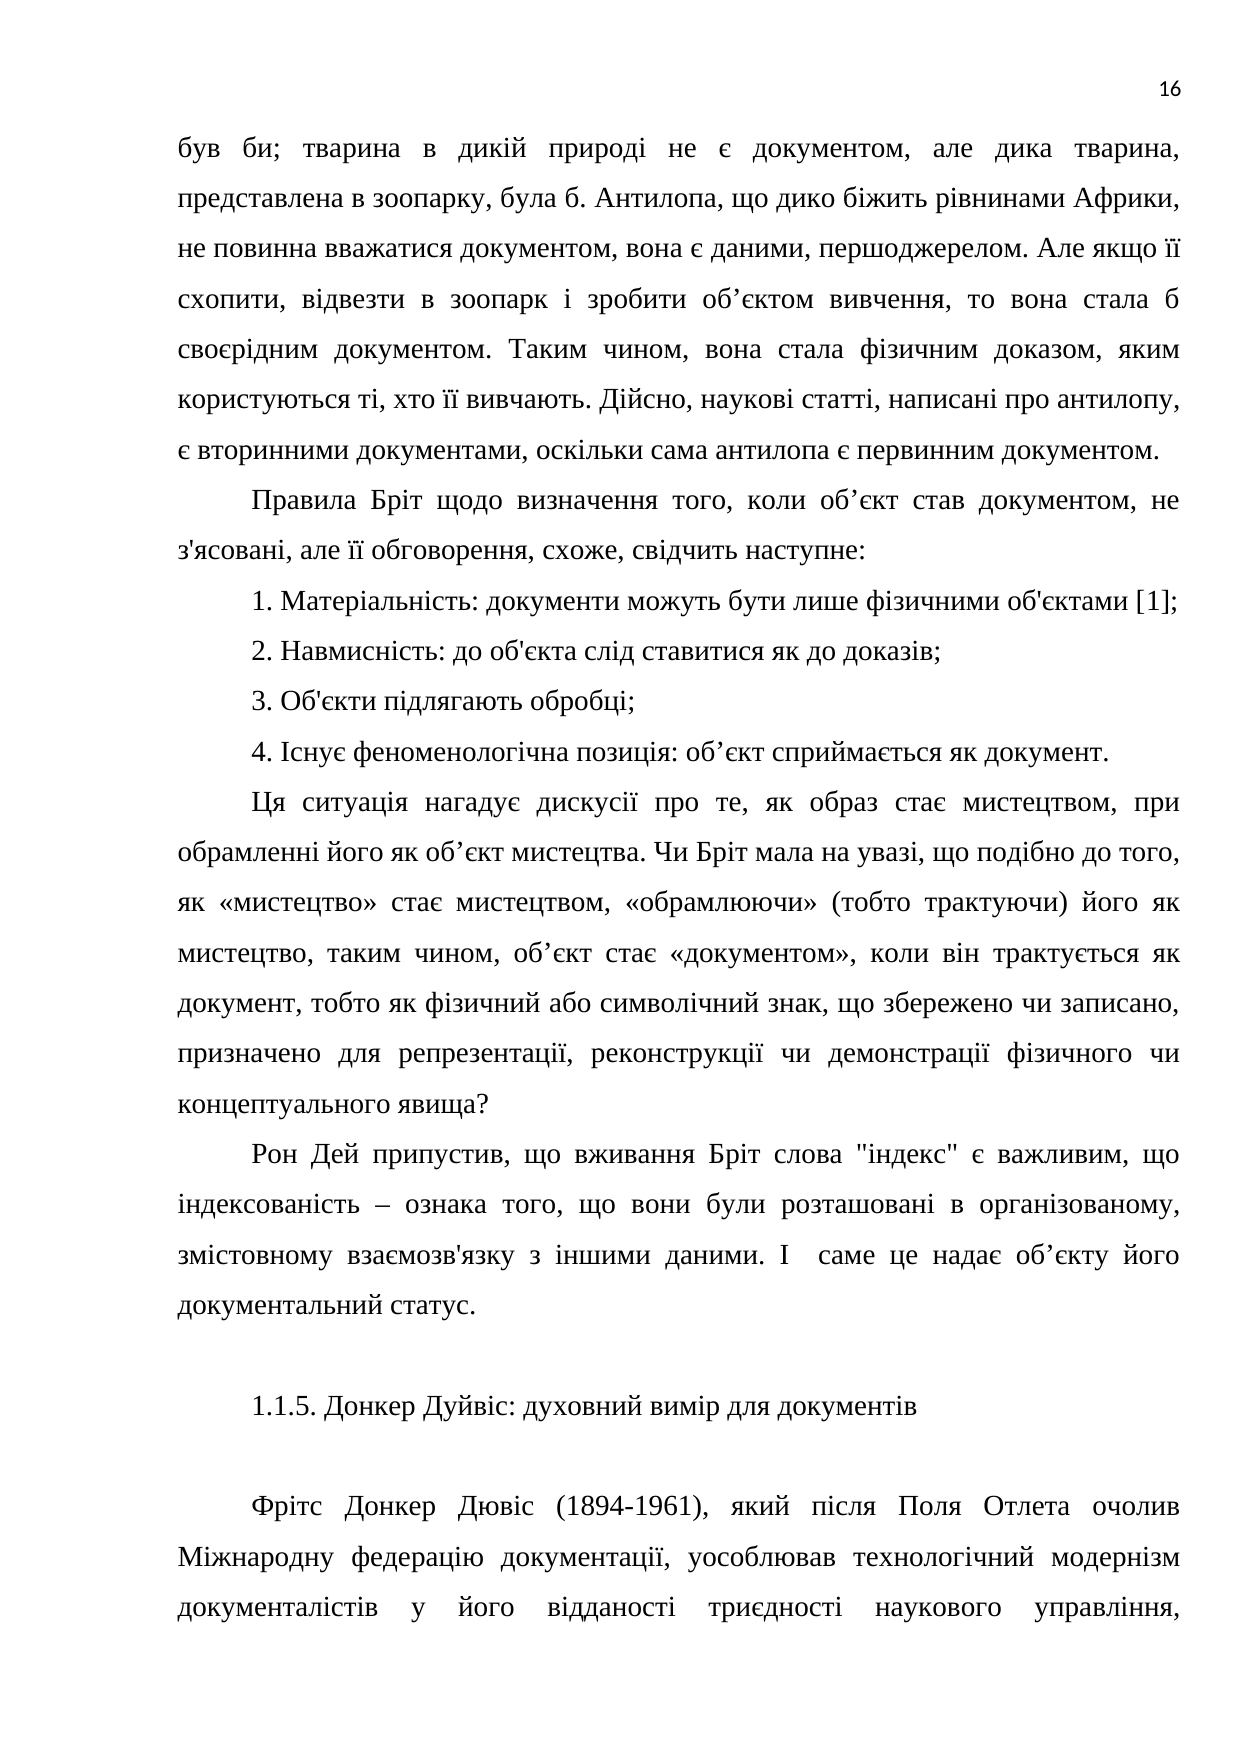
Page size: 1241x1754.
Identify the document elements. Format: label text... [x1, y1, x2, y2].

text 1.1.5. Донкер Дуйвіс: духовний вимір для документів [251, 1388, 1181, 1421]
text Рон Дей припустив, що вживання Бріт слова "індекс" є важливим, що індексованість – ознака того, що вони були розташовані в організованому, змістовному взаємозв'язку з іншими даними. І саме це надає об’єкту його документальний статус. [177, 1136, 1181, 1321]
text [177, 130, 1181, 465]
text Правила Бріт щодо визначення того, коли об’єкт став документом, не з'ясовані, але її обговорення, схоже, свідчить наступне: [177, 482, 1181, 566]
text Ця ситуація нагадує дискусії про те, як образ стає мистецтвом, при обрамленні його як об’єкт мистецтва. Чи Бріт мала на увазі, що подібно до того, як «мистецтво» стає мистецтвом, «обрамлюючи» (тобто трактуючи) його як мистецтво, таким чином, об’єкт стає «документом», коли він трактується як документ, тобто як фізичний або символічний знак, що збережено чи записано, призначено для репрезентації, реконструкції чи демонстрації фізичного чи концептуального явища? [177, 784, 1181, 1119]
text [177, 1488, 1181, 1622]
text 2. Навмисність: до об'єкта слід ставитися як до доказів; [177, 633, 1181, 667]
text 3. Об'єкти підлягають обробці; [177, 683, 1181, 717]
text 1. Матеріальність: документи можуть бути лише фізичними об'єктами [1]; [177, 583, 1181, 616]
text 4. Існує феноменологічна позиція: об’єкт сприймається як документ. [177, 734, 1181, 767]
